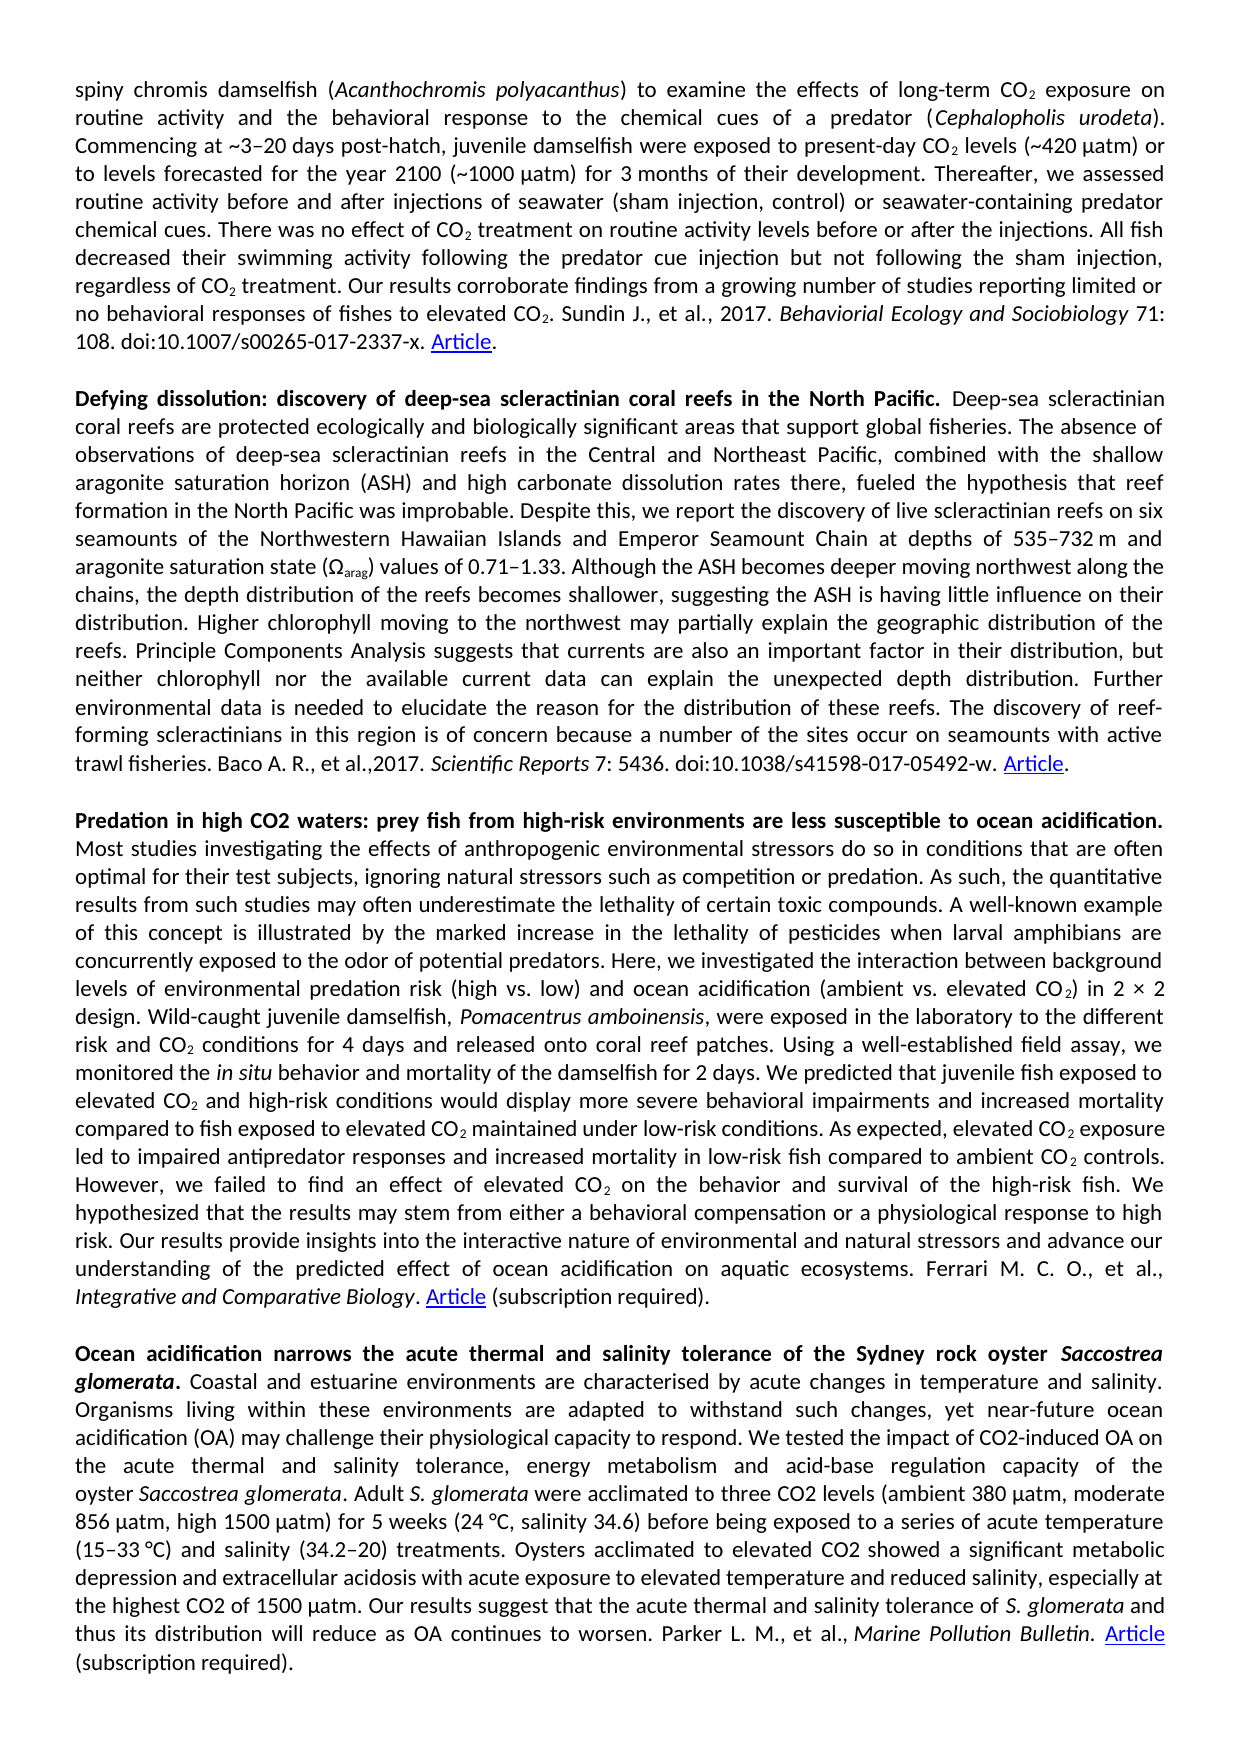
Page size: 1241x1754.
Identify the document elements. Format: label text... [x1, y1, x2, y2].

text Ocean acidification narrows the acute thermal and salinity tolerance of the Sydney rock oyster Saccostrea glomerata. Coastal and estuarine environments are characterised by acute changes in temperature and salinity. Organisms living within these environments are adapted to withstand such changes, yet near-future ocean acidification (OA) may challenge their physiological capacity to respond. We tested the impact of CO2-induced OA on the acute thermal and salinity tolerance, energy metabolism and acid-base regulation capacity of the oyster Saccostrea glomerata. Adult S. glomerata were acclimated to three CO2 levels (ambient 380 μatm, moderate 856 μatm, high 1500 μatm) for 5 weeks (24 °C, salinity 34.6) before being exposed to a series of acute temperature (15–33 °C) and salinity (34.2–20) treatments. Oysters acclimated to elevated CO2 showed a significant metabolic depression and extracellular acidosis with acute exposure to elevated temperature and reduced salinity, especially at the highest CO2 of 1500 μatm. Our results suggest that the acute thermal and salinity tolerance of S. glomerata and thus its distribution will reduce as OA continues to worsen. Parker L. M., et al., Marine Pollution Bulletin. Article (subscription required). [75, 1339, 1165, 1676]
text Predation in high CO2 waters: prey fish from high-risk environments are less susceptible to ocean acidification. Most studies investigating the effects of anthropogenic environmental stressors do so in conditions that are often optimal for their test subjects, ignoring natural stressors such as competition or predation. As such, the quantitative results from such studies may often underestimate the lethality of certain toxic compounds. A well-known example of this concept is illustrated by the marked increase in the lethality of pesticides when larval amphibians are concurrently exposed to the odor of potential predators. Here, we investigated the interaction between background levels of environmental predation risk (high vs. low) and ocean acidification (ambient vs. elevated CO2) in 2 × 2 design. Wild-caught juvenile damselfish, Pomacentrus amboinensis, were exposed in the laboratory to the different risk and CO2 conditions for 4 days and released onto coral reef patches. Using a well-established field assay, we monitored the in situ behavior and mortality of the damselfish for 2 days. We predicted that juvenile fish exposed to elevated CO2 and high-risk conditions would display more severe behavioral impairments and increased mortality compared to fish exposed to elevated CO2 maintained under low-risk conditions. As expected, elevated CO2 exposure led to impaired antipredator responses and increased mortality in low-risk fish compared to ambient CO2 controls. However, we failed to find an effect of elevated CO2 on the behavior and survival of the high-risk fish. We hypothesized that the results may stem from either a behavioral compensation or a physiological response to high risk. Our results provide insights into the interactive nature of environmental and natural stressors and advance our understanding of the predicted effect of ocean acidification on aquatic ecosystems. Ferrari M. C. O., et al., Integrative and Comparative Biology. Article (subscription required). [75, 806, 1165, 1310]
text Defying dissolution: discovery of deep-sea scleractinian coral reefs in the North Pacific. Deep-sea scleractinian coral reefs are protected ecologically and biologically significant areas that support global fisheries. The absence of observations of deep-sea scleractinian reefs in the Central and Northeast Pacific, combined with the shallow aragonite saturation horizon (ASH) and high carbonate dissolution rates there, fueled the hypothesis that reef formation in the North Pacific was improbable. Despite this, we report the discovery of live scleractinian reefs on six seamounts of the Northwestern Hawaiian Islands and Emperor Seamount Chain at depths of 535–732 m and aragonite saturation state (Ωarag) values of 0.71–1.33. Although the ASH becomes deeper moving northwest along the chains, the depth distribution of the reefs becomes shallower, suggesting the ASH is having little influence on their distribution. Higher chlorophyll moving to the northwest may partially explain the geographic distribution of the reefs. Principle Components Analysis suggests that currents are also an important factor in their distribution, but neither chlorophyll nor the available current data can explain the unexpected depth distribution. Further environmental data is needed to elucidate the reason for the distribution of these reefs. The discovery of reef-forming scleractinians in this region is of concern because a number of the sites occur on seamounts with active trawl fisheries. Baco A. R., et al.,2017. Scientific Reports 7: 5436. doi:10.1038/s41598-017-05492-w. Article. [75, 384, 1165, 777]
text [75, 75, 1165, 355]
